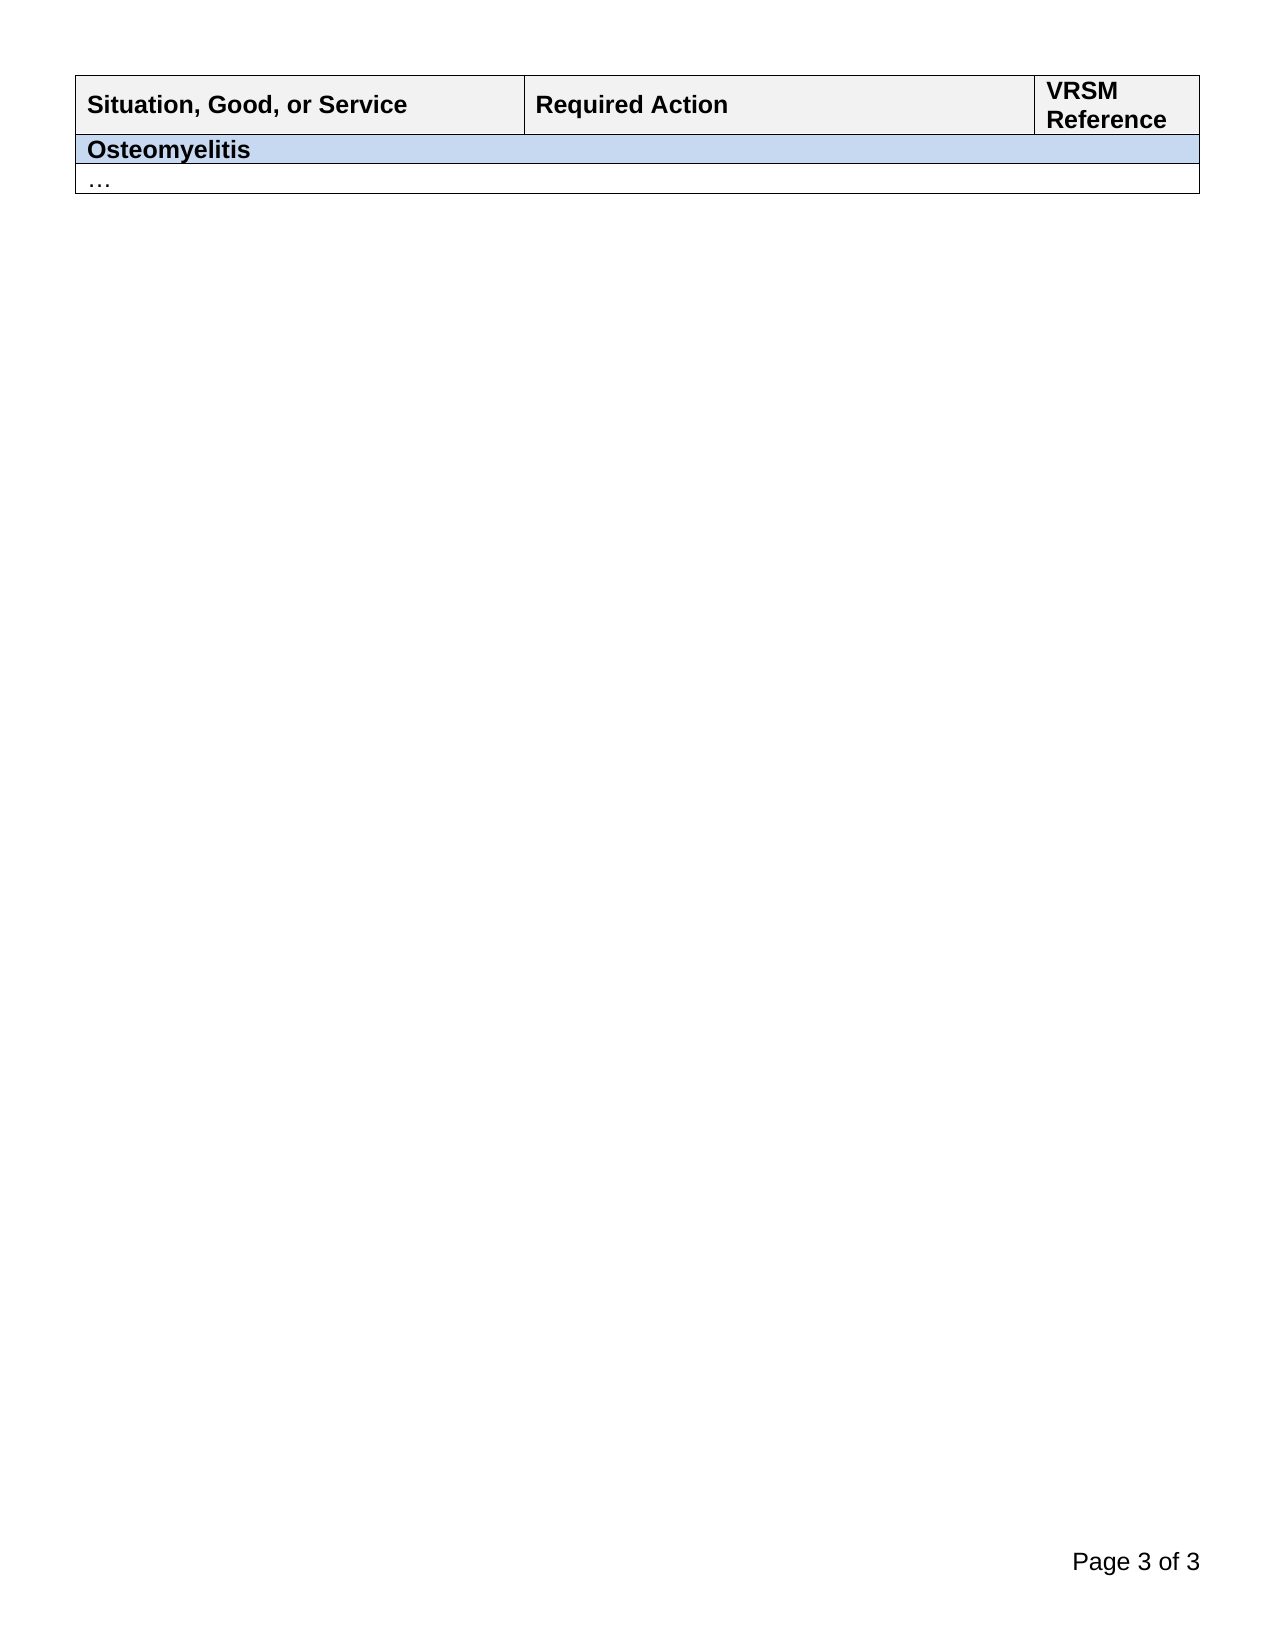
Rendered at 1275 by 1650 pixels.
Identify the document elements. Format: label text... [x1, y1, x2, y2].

table_cell Osteomyelitis [76, 135, 1199, 163]
table_header Required Action [525, 76, 1034, 133]
table_cell … [76, 164, 1199, 193]
table_header VRSM Reference [1035, 76, 1199, 133]
table_header Situation, Good, or Service [76, 76, 524, 133]
